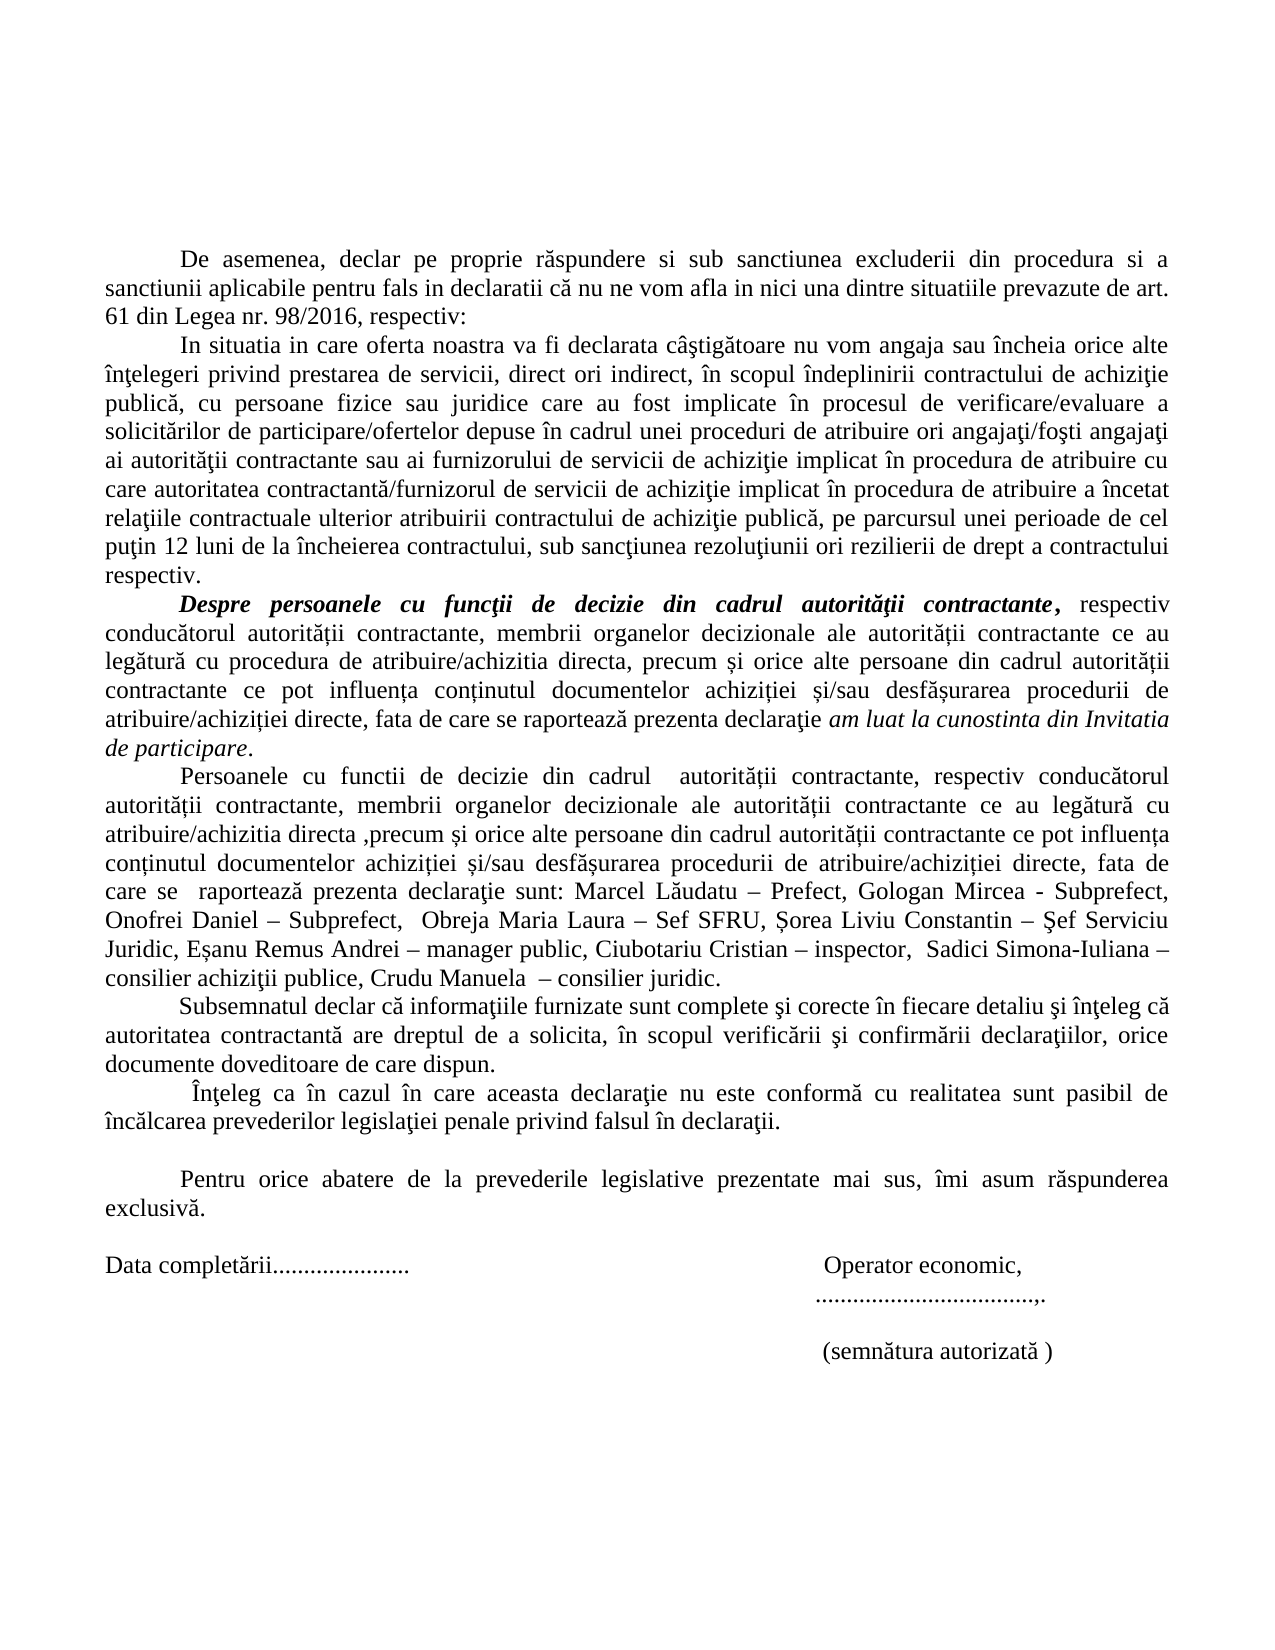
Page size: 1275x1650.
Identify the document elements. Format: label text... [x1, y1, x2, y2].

text Pentru orice abatere de la prevederile legislative prezentate mai sus, îmi asum răspunderea exclusivă. [105, 1164, 1170, 1221]
text ...................................,. [547, 1279, 1170, 1308]
text Persoanele cu functii de decizie din cadrul autorității contractante, respectiv conducătorul autorității contractante, membrii organelor decizionale ale autorității contractante ce au legătură cu atribuire/achizitia directa ,precum și orice alte persoane din cadrul autorității contractante ce pot influența conținutul documentelor achiziției și/sau desfășurarea procedurii de atribuire/achiziției directe, fata de care se raportează prezenta declaraţie sunt: Marcel Lăudatu – Prefect, Gologan Mircea - Subprefect, Onofrei Daniel – Subprefect, Obreja Maria Laura – Sef SFRU, Șorea Liviu Constantin – Şef Serviciu Juridic, Eșanu Remus Andrei – manager public, Ciubotariu Cristian – inspector, Sadici Simona-Iuliana – consilier achiziţii publice, Crudu Manuela – consilier juridic. [105, 761, 1170, 991]
text Înţeleg ca în cazul în care aceasta declaraţie nu este conformă cu realitatea sunt pasibil de încălcarea prevederilor legislaţiei penale privind falsul în declaraţii. [105, 1078, 1170, 1135]
text Despre persoanele cu funcţii de decizie din cadrul autorităţii contractante, respectiv conducătorul autorității contractante, membrii organelor decizionale ale autorității contractante ce au legătură cu procedura de atribuire/achizitia directa, precum și orice alte persoane din cadrul autorității contractante ce pot influența conținutul documentelor achiziției și/sau desfășurarea procedurii de atribuire/achiziției directe, fata de care se raportează prezenta declaraţie am luat la cunostinta din Invitatia de participare. [105, 589, 1170, 761]
text Subsemnatul declar că informaţiile furnizate sunt complete şi corecte în fiecare detaliu şi înţeleg că autoritatea contractantă are dreptul de a solicita, în scopul verificării şi confirmării declaraţiilor, orice documente doveditoare de care dispun. [105, 991, 1170, 1078]
text De asemenea, declar pe proprie răspundere si sub sanctiunea excluderii din procedura si a sanctiunii aplicabile pentru fals in declaratii că nu ne vom afla in nici una dintre situatiile prevazute de art. 61 din Legea nr. 98/2016, respectiv: [105, 244, 1170, 330]
text In situatia in care oferta noastra va fi declarata câştigătoare nu vom angaja sau încheia orice alte înţelegeri privind prestarea de servicii, direct ori indirect, în scopul îndeplinirii contractului de achiziţie publică, cu persoane fizice sau juridice care au fost implicate în procesul de verificare/evaluare a solicitărilor de participare/ofertelor depuse în cadrul unei proceduri de atribuire ori angajaţi/foşti angajaţi ai autorităţii contractante sau ai furnizorului de servicii de achiziţie implicat în procedura de atribuire cu care autoritatea contractantă/furnizorul de servicii de achiziţie implicat în procedura de atribuire a încetat relaţiile contractuale ulterior atribuirii contractului de achiziţie publică, pe parcursul unei perioade de cel puţin 12 luni de la încheierea contractului, sub sancţiunea rezoluţiunii ori rezilierii de drept a contractului respectiv. [105, 330, 1170, 589]
text (semnătura autorizată ) [474, 1336, 1170, 1365]
text Data completării...................... Operator economic, [105, 1250, 1170, 1279]
